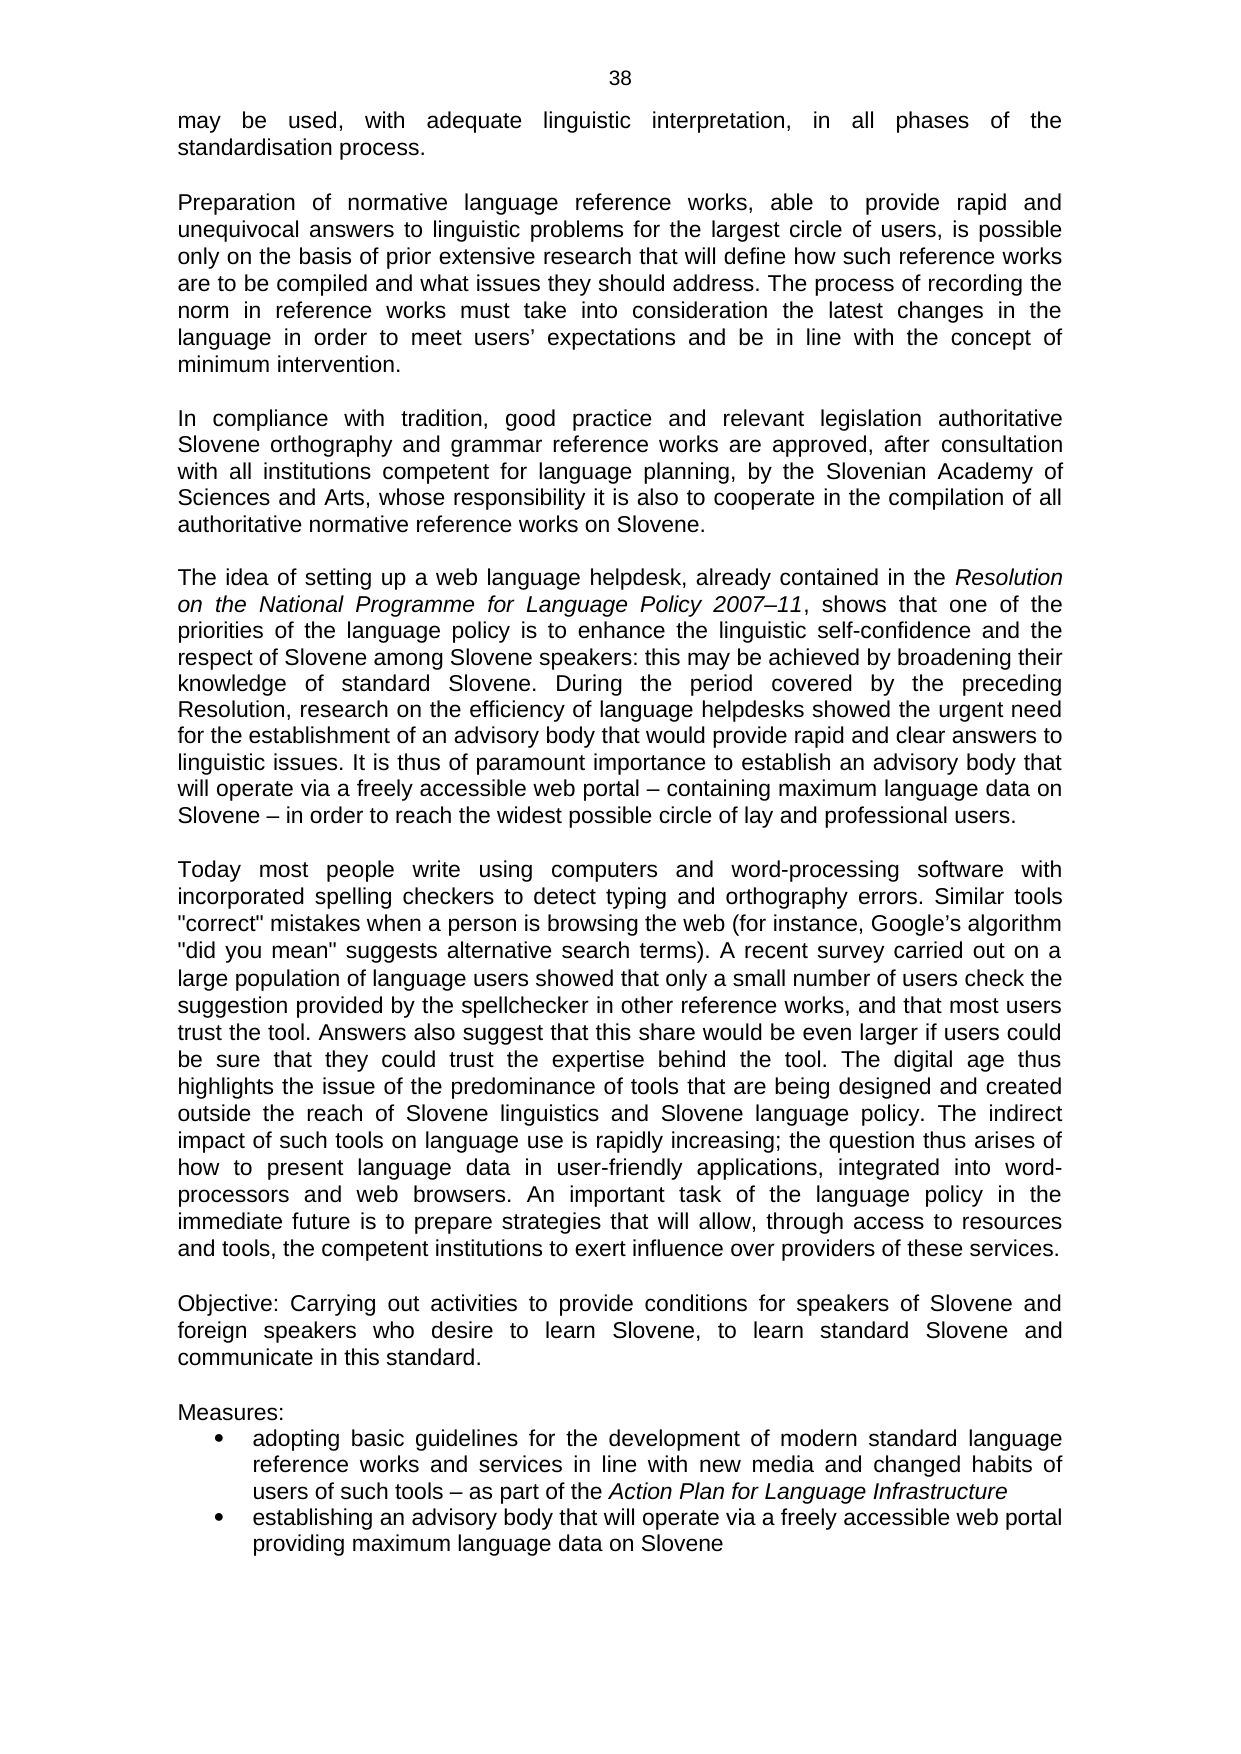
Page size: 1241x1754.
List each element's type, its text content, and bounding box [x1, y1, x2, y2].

text In compliance with tradition, good practice and relevant legislation authoritative Slovene orthography and grammar reference works are approved, after consultation with all institutions competent for language planning, by the Slovenian Academy of Sciences and Arts, whose responsibility it is also to cooperate in the compilation of all authoritative normative reference works on Slovene. [177, 405, 1063, 537]
text Preparation of normative language reference works, able to provide rapid and unequivocal answers to linguistic problems for the largest circle of users, is possible only on the basis of prior extensive research that will define how such reference works are to be compiled and what issues they should address. The process of recording the norm in reference works must take into consideration the latest changes in the language in order to meet users’ expectations and be in line with the concept of minimum intervention. [177, 188, 1063, 378]
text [177, 106, 1063, 161]
text Measures: [177, 1398, 1063, 1425]
text The idea of setting up a web language helpdesk, already contained in the Resolution on the National Programme for Language Policy 2007–11, shows that one of the priorities of the language policy is to enhance the linguistic self-confidence and the respect of Slovene among Slovene speakers: this may be achieved by broadening their knowledge of standard Slovene. During the period covered by the preceding Resolution, research on the efficiency of language helpdesks showed the urgent need for the establishment of an advisory body that would provide rapid and clear answers to linguistic issues. It is thus of paramount importance to establish an advisory body that will operate via a freely accessible web portal – containing maximum language data on Slovene – in order to reach the widest possible circle of lay and professional users. [177, 564, 1063, 828]
list adopting basic guidelines for the development of modern standard language reference works and services in line with new media and changed habits of users of such tools – as part of the Action Plan for Language Infrastructure [215, 1425, 1063, 1504]
text Today most people write using computers and word-processing software with incorporated spelling checkers to detect typing and orthography errors. Similar tools "correct" mistakes when a person is browsing the web (for instance, Google’s algorithm "did you mean" suggests alternative search terms). A recent survey carried out on a large population of language users showed that only a small number of users check the suggestion provided by the spellchecker in other reference works, and that most users trust the tool. Answers also suggest that this share would be even larger if users could be sure that they could trust the expertise behind the tool. The digital age thus highlights the issue of the predominance of tools that are being designed and created outside the reach of Slovene linguistics and Slovene language policy. The indirect impact of such tools on language use is rapidly increasing; the question thus arises of how to present language data in user-friendly applications, integrated into word-processors and web browsers. An important task of the language policy in the immediate future is to prepare strategies that will allow, through access to resources and tools, the competent institutions to exert influence over providers of these services. [177, 855, 1063, 1262]
text Objective: Carrying out activities to provide conditions for speakers of Slovene and foreign speakers who desire to learn Slovene, to learn standard Slovene and communicate in this standard. [177, 1289, 1063, 1370]
list establishing an advisory body that will operate via a freely accessible web portal providing maximum language data on Slovene [215, 1504, 1063, 1557]
